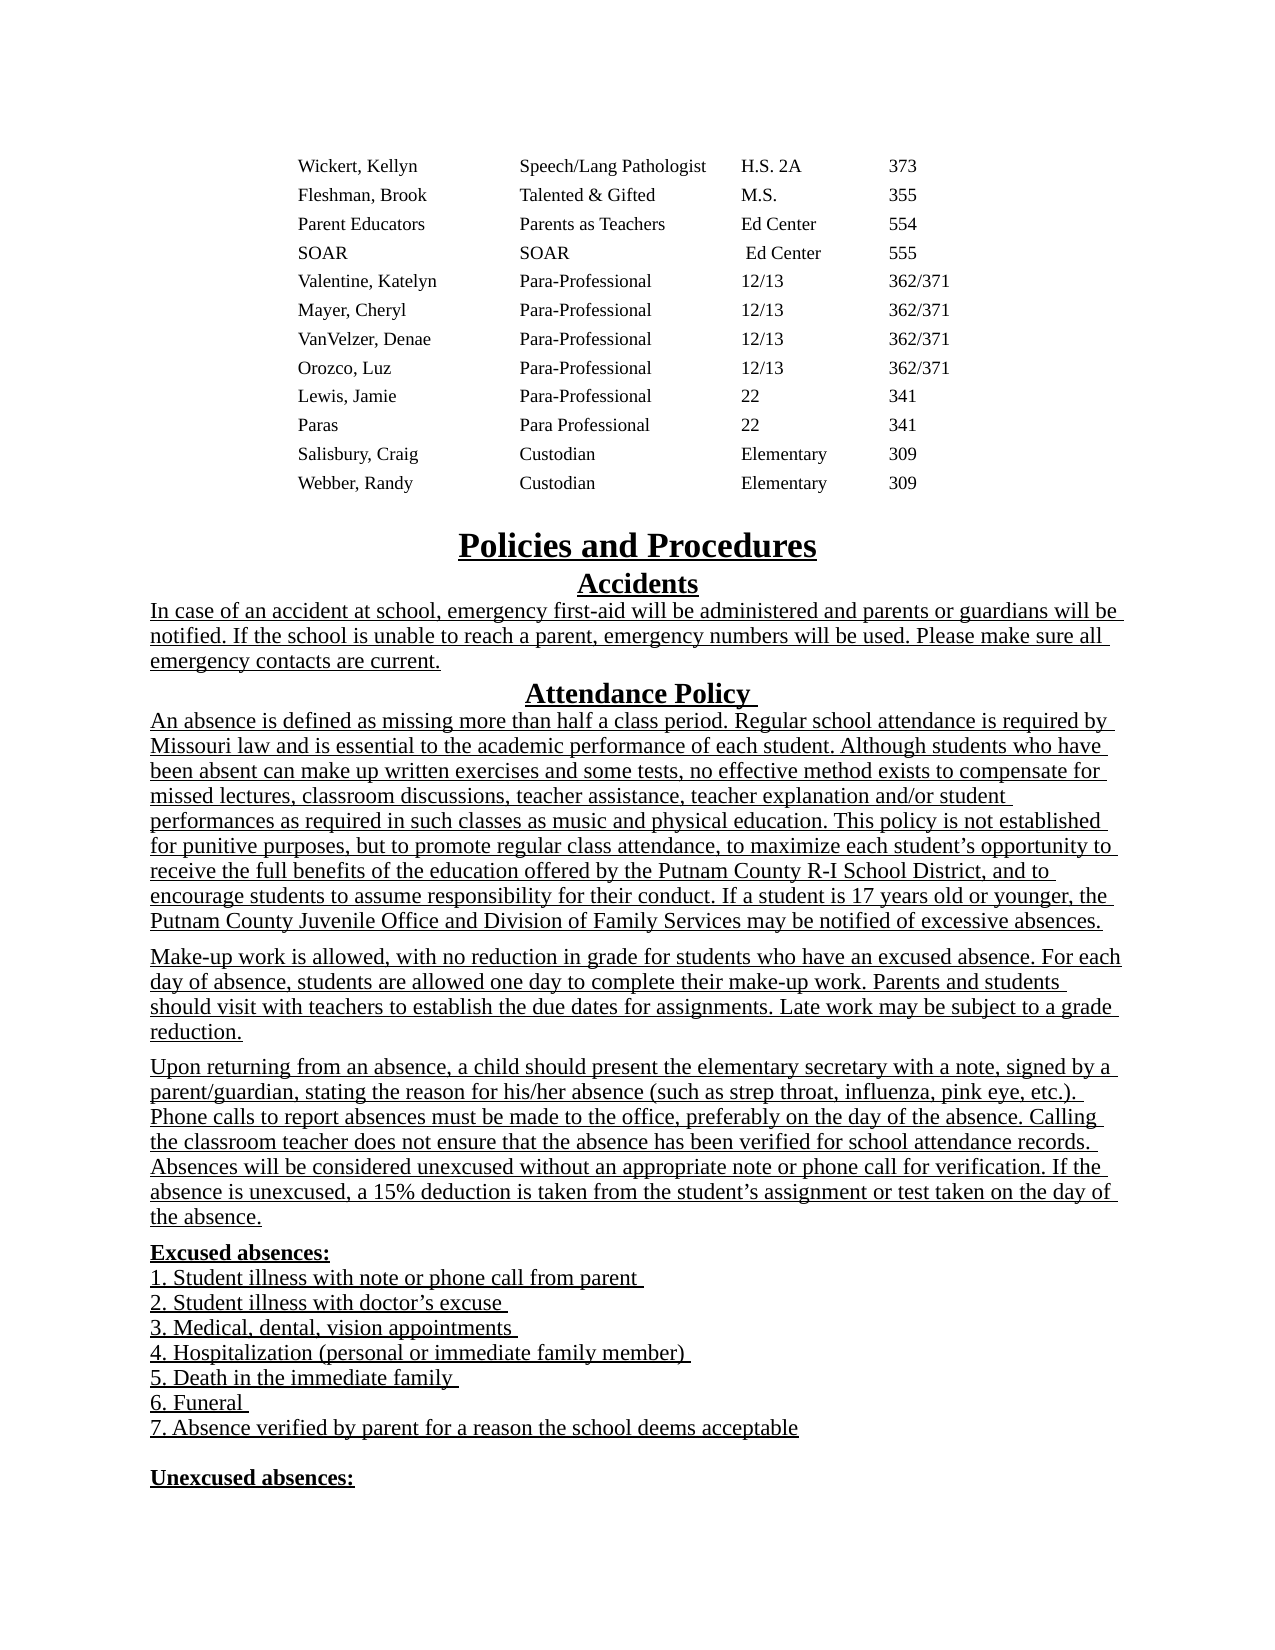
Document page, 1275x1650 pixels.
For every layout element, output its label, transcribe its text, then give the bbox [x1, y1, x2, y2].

text Attendance Policy [150, 684, 1125, 709]
text Policies and Procedures [150, 534, 1125, 563]
text An absence is defined as missing more than half a class period. Regular school attendance is required by Missouri law and is essential to the academic performance of each student. Although students who have been absent can make up written exercises and some tests, no effective method exists to compensate for missed lectures, classroom discussions, teacher assistance, teacher explanation and/or student performances as required in such classes as music and physical education. This policy is not established for punitive purposes, but to promote regular class attendance, to maximize each student’s opportunity to receive the full benefits of the education offered by the Putnam County R-I School District, and to encourage students to assume responsibility for their conduct. If a student is 17 years old or younger, the Putnam County Juvenile Office and Division of Family Services may be notified of excessive absences. [150, 709, 1125, 934]
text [225, 150, 1125, 524]
text In case of an accident at school, emergency first-aid will be administered and parents or guardians will be notified. If the school is unable to reach a parent, emergency numbers will be used. Please make sure all emergency contacts are current. [150, 598, 1125, 673]
text 2. Student illness with doctor’s excuse [150, 1290, 1125, 1315]
text 1. Student illness with note or phone call from parent [150, 1265, 1125, 1290]
text Accidents [150, 573, 1125, 598]
text 3. Medical, dental, vision appointments [150, 1315, 1125, 1340]
text 4. Hospitalization (personal or immediate family member) [150, 1340, 1125, 1365]
text 7. Absence verified by parent for a reason the school deems acceptable [150, 1415, 1125, 1440]
text Excused absences: [150, 1240, 1125, 1265]
text Upon returning from an absence, a child should present the elementary secretary with a note, signed by a parent/guardian, stating the reason for his/her absence (such as strep throat, influenza, pink eye, etc.). Phone calls to report absences must be made to the office, preferably on the day of the absence. Calling the classroom teacher does not ensure that the absence has been verified for school attendance records. Absences will be considered unexcused without an appropriate note or phone call for verification. If the absence is unexcused, a 15% deduction is taken from the student’s assignment or test taken on the day of the absence. [150, 1054, 1125, 1229]
text Make-up work is allowed, with no reduction in grade for students who have an excused absence. For each day of absence, students are allowed one day to complete their make-up work. Parents and students should visit with teachers to establish the due dates for assignments. Late work may be subject to a grade reduction. [150, 944, 1125, 1044]
text Unexcused absences: [150, 1465, 1125, 1490]
text 6. Funeral [150, 1390, 1125, 1415]
text 5. Death in the immediate family [150, 1365, 1125, 1390]
